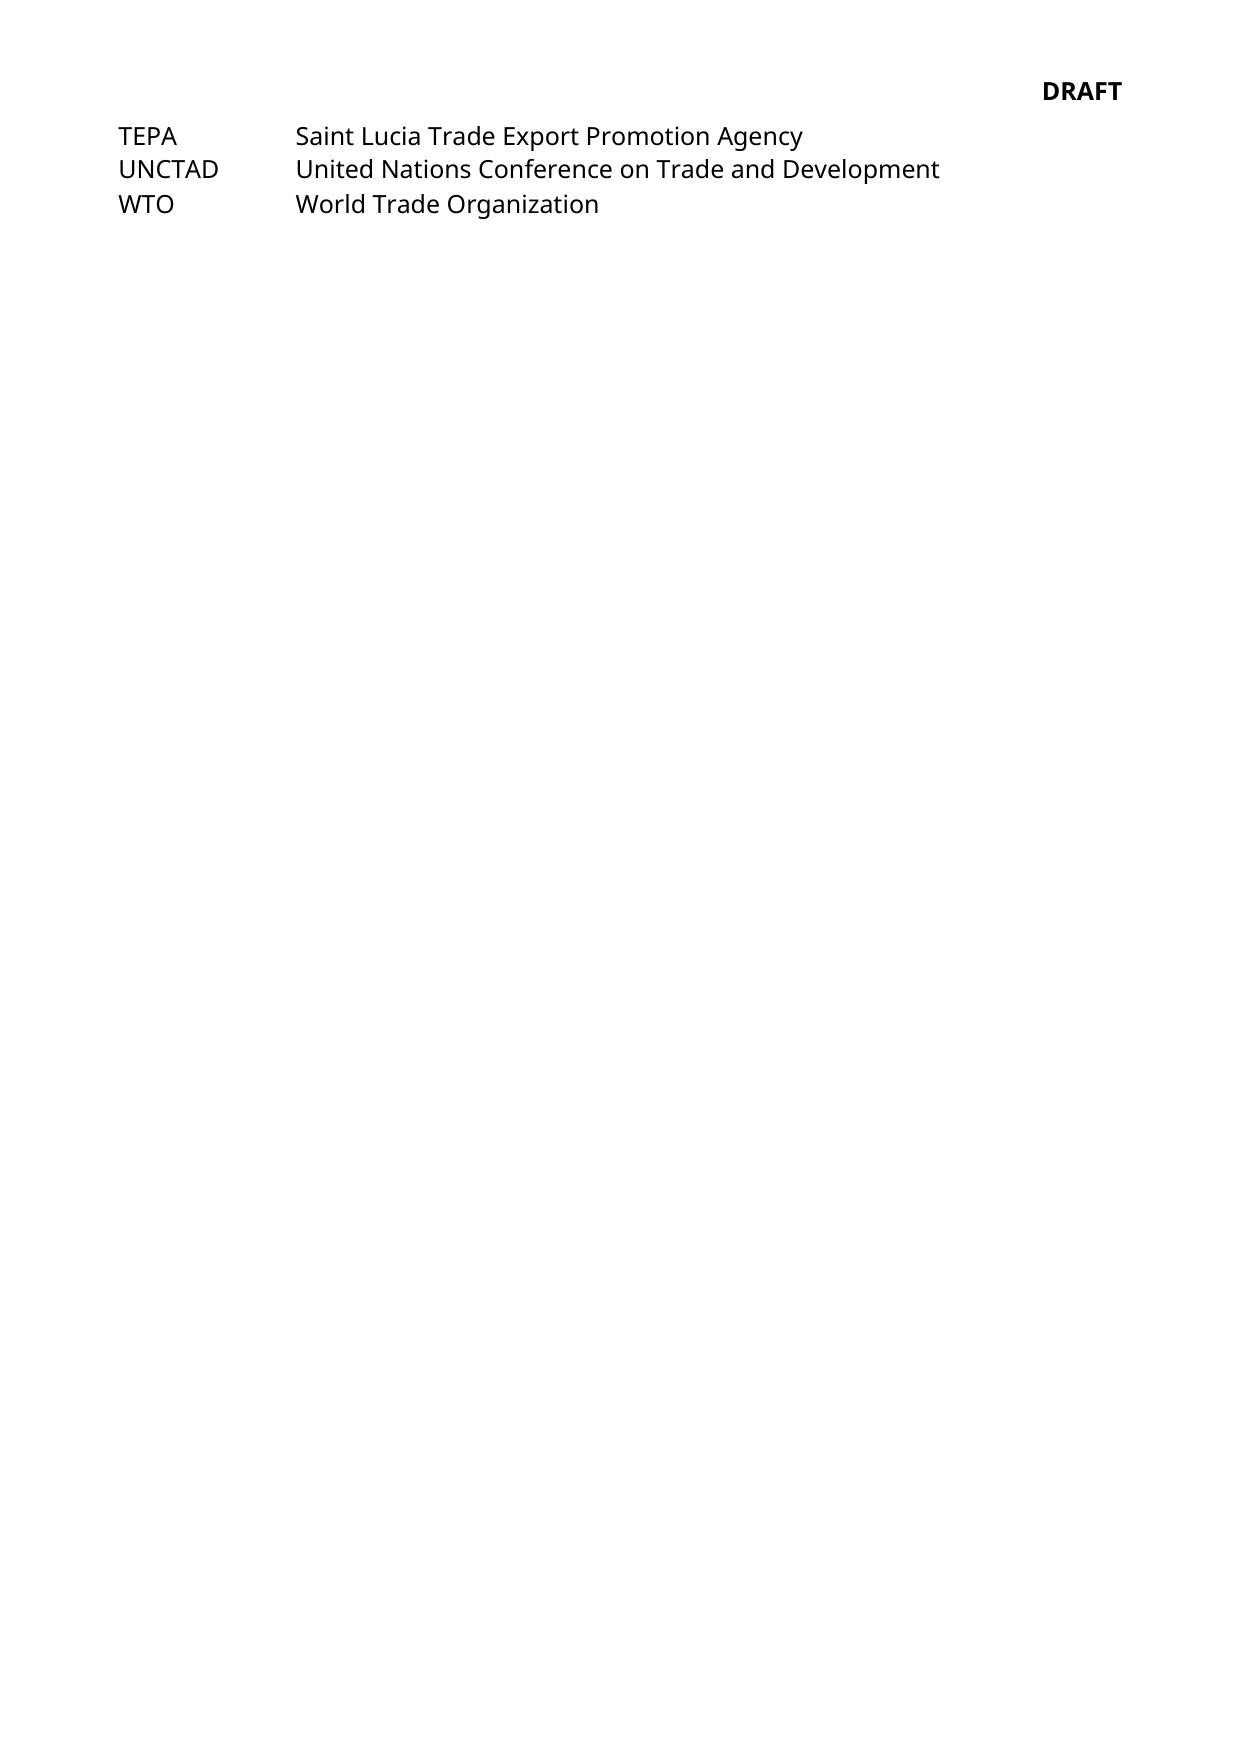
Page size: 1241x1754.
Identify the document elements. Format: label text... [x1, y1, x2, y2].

text TEPA Saint Lucia Trade Export Promotion Agency [118, 118, 1122, 152]
text WTO World Trade Organization [118, 186, 1122, 220]
text UNCTAD United Nations Conference on Trade and Development [118, 152, 1122, 186]
